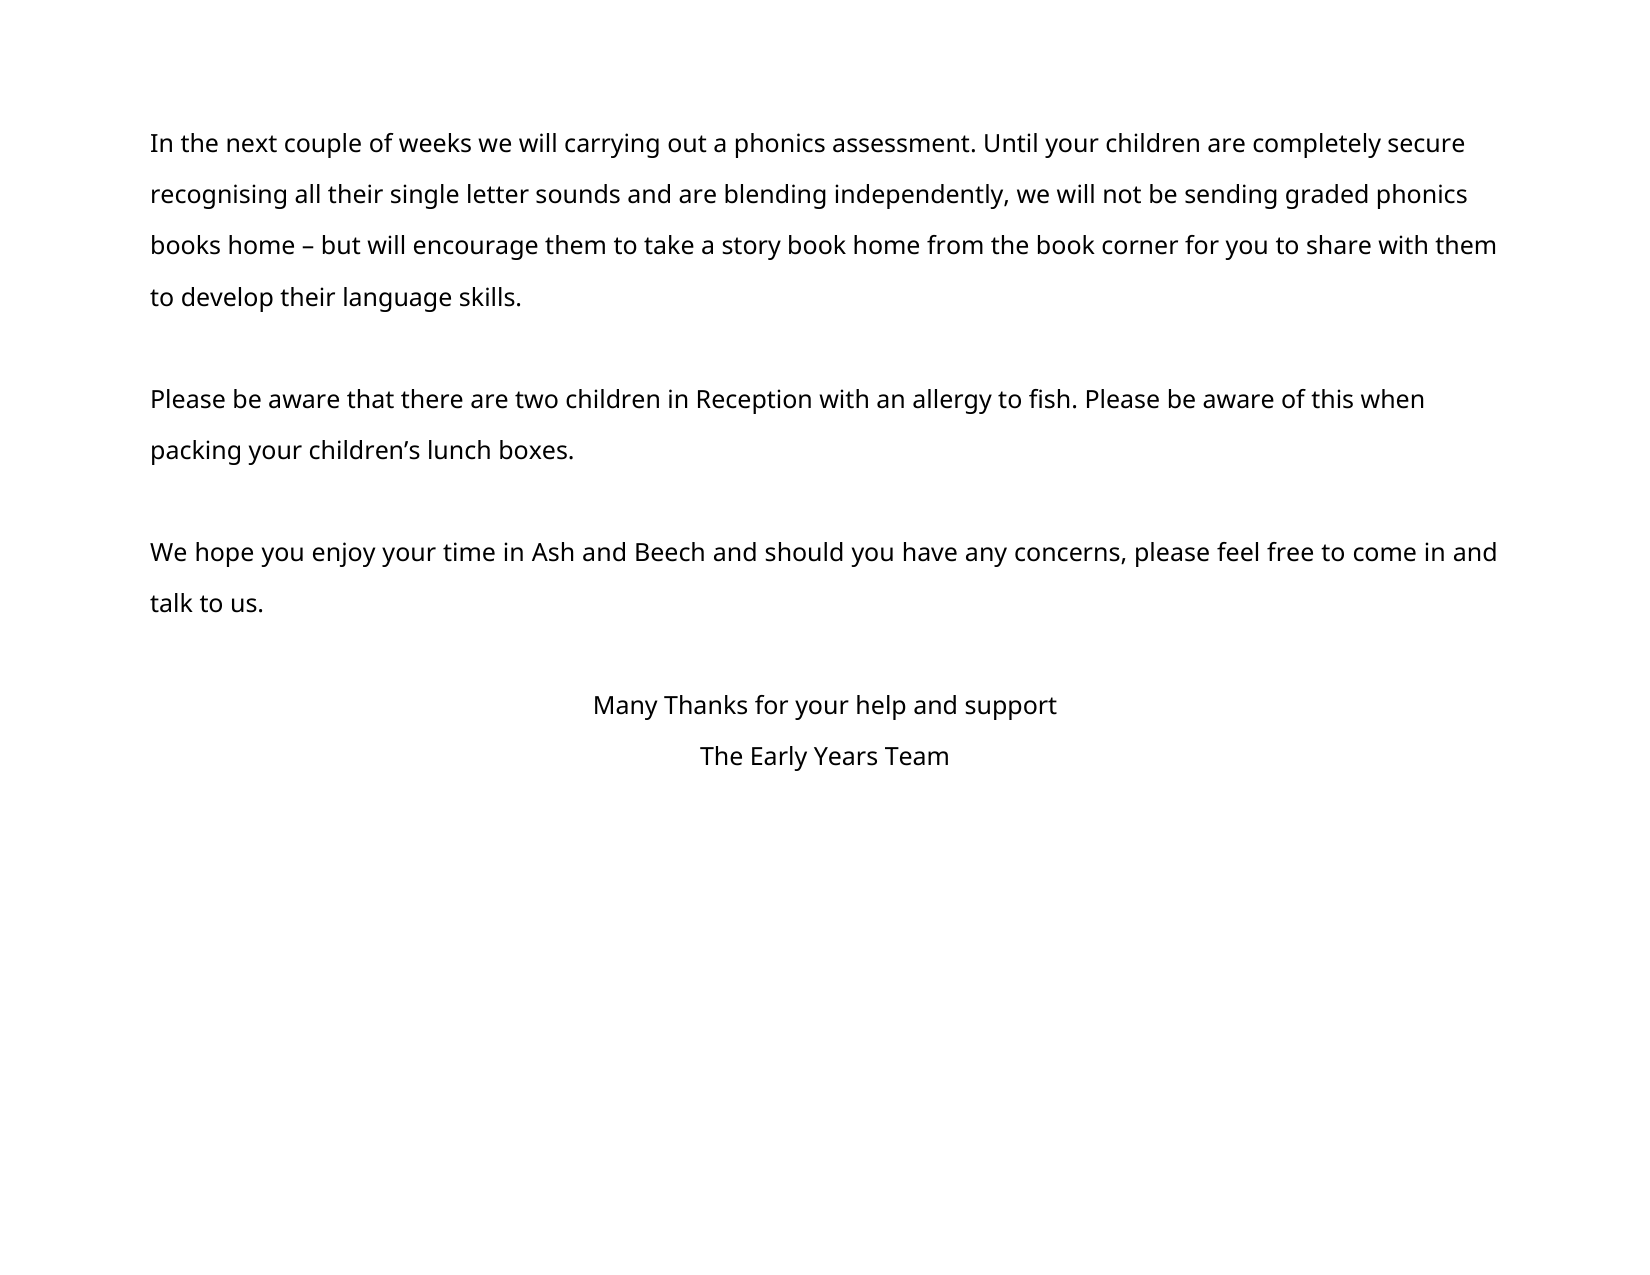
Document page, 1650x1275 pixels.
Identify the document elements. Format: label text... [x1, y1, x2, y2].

text Many Thanks for your help and support [150, 687, 1500, 722]
text In the next couple of weeks we will carrying out a phonics assessment. Until your children are completely secure recognising all their single letter sounds and are blending independently, we will not be sending graded phonics books home – but will encourage them to take a story book home from the book corner for you to share with them to develop their language skills. Please be aware that there are two children in Reception with an allergy to fish. Please be aware of this when packing your children’s lunch boxes. [150, 126, 1500, 466]
text The Early Years Team [150, 738, 1500, 773]
text We hope you enjoy your time in Ash and Beech and should you have any concerns, please feel free to come in and talk to us. [150, 534, 1500, 619]
